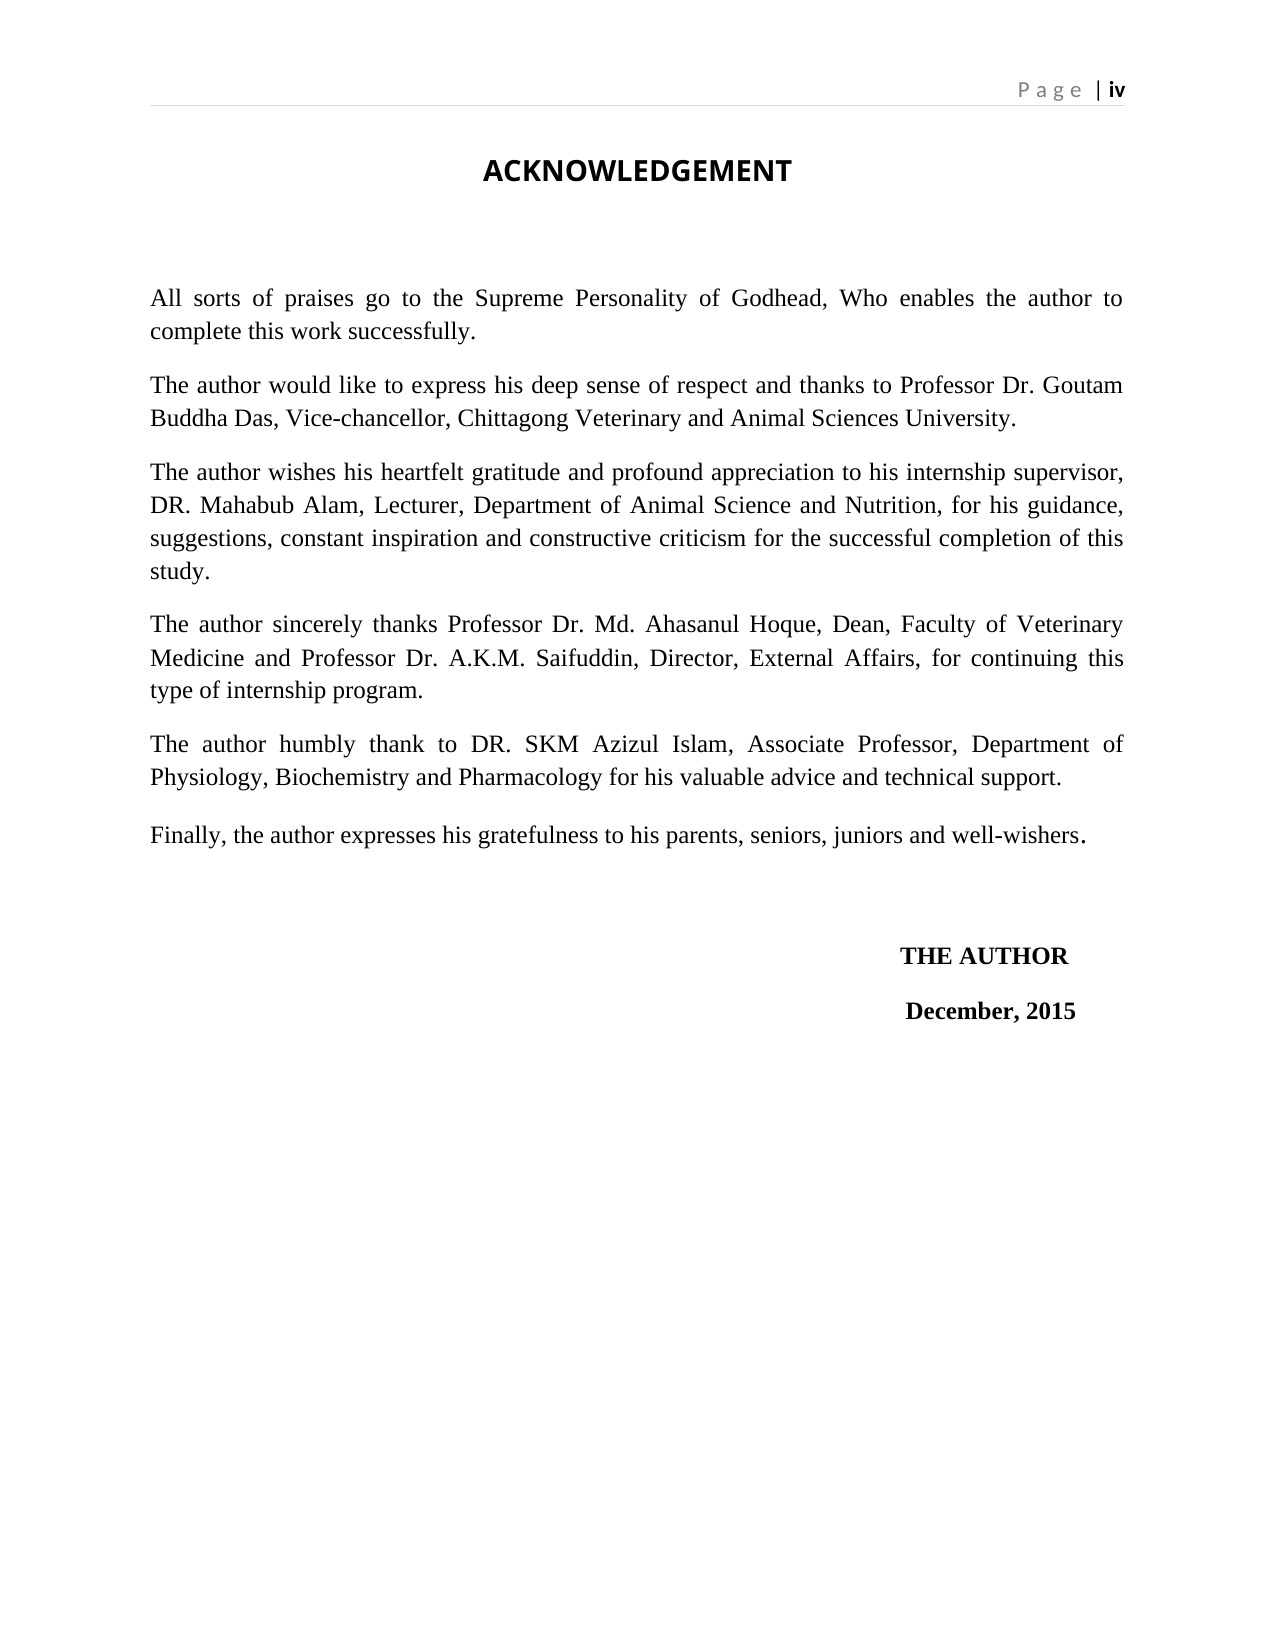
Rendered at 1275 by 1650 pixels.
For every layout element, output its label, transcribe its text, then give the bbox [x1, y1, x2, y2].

text The author wishes his heartfelt gratitude and profound appreciation to his internship supervisor, DR. Mahabub Alam, Lecturer, Department of Animal Science and Nutrition, for his guidance, suggestions, constant inspiration and constructive criticism for the successful completion of this study. [150, 457, 1125, 584]
text The author humbly thank to DR. SKM Azizul Islam, Associate Professor, Department of Physiology, Biochemistry and Pharmacology for his valuable advice and technical support. [150, 729, 1125, 791]
text THE AUTHOR [150, 941, 1125, 970]
text ACKNOWLEDGEMENT [150, 150, 1125, 190]
text December, 2015 [150, 996, 1125, 1025]
text The author sincerely thanks Professor Dr. Md. Ahasanul Hoque, Dean, Faculty of Veterinary Medicine and Professor Dr. A.K.M. Saifuddin, Director, External Affairs, for continuing this type of internship program. [150, 609, 1125, 704]
text Finally, the author expresses his gratefulness to his parents, seniors, juniors and well-wishers. [150, 816, 1125, 850]
text All sorts of praises go to the Supreme Personality of Godhead, Who enables the author to complete this work successfully. [150, 283, 1125, 345]
text The author would like to express his deep sense of respect and thanks to Professor Dr. Goutam Buddha Das, Vice-chancellor, Chittagong Veterinary and Animal Sciences University. [150, 370, 1125, 432]
